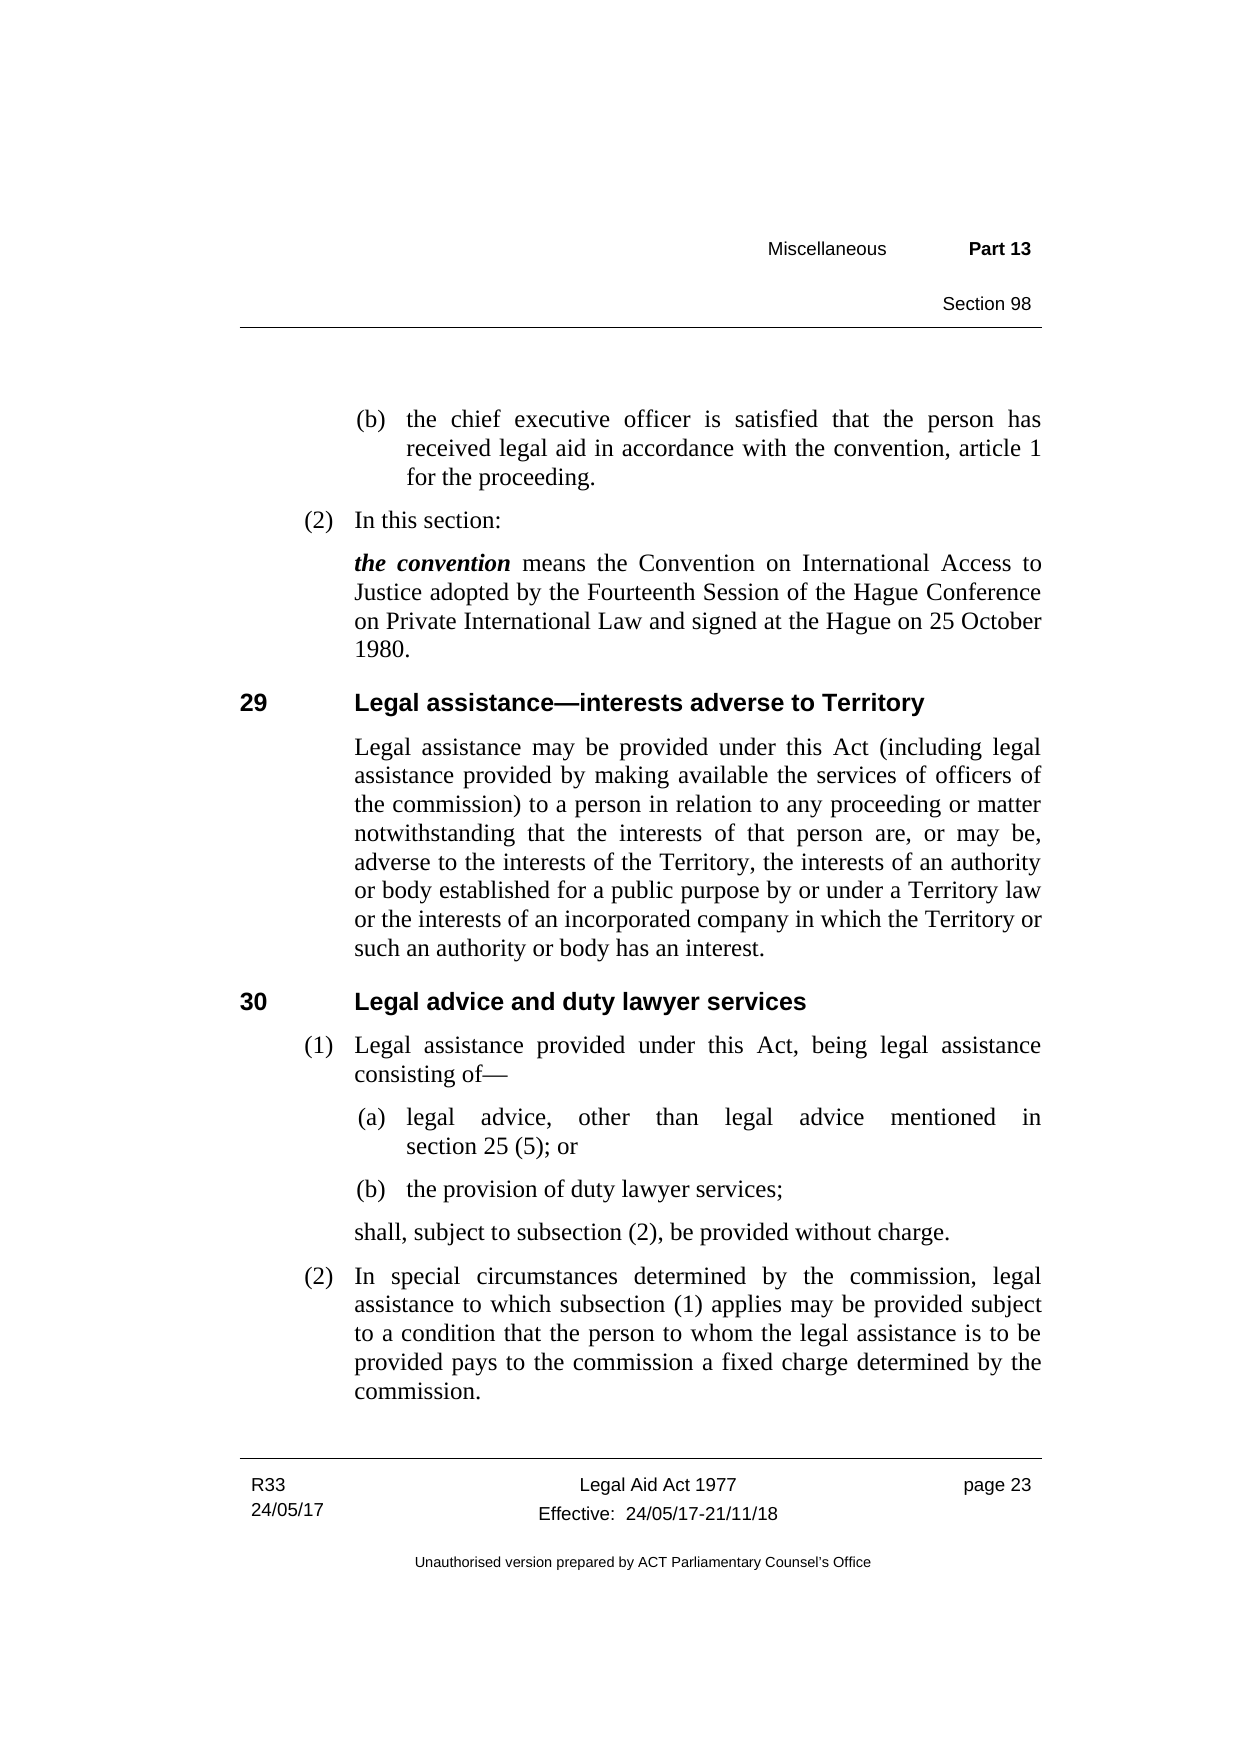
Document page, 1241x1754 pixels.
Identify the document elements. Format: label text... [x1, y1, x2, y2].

text (b) the chief executive officer is satisfied that the person has received legal aid in accordance with the convention, article 1 for the proceeding. [239, 404, 1042, 490]
text (a) legal advice, other than legal advice mentioned in section 25 (5); or [239, 1102, 1042, 1159]
text (2) In this section: [239, 505, 1042, 534]
text the convention means the Convention on International Access to Justice adopted by the Fourteenth Session of the Hague Conference on Private International Law and signed at on 25 October 1980. [354, 548, 1042, 663]
text 30 Legal advice and duty lawyer services [239, 987, 1042, 1015]
text shall, subject to subsection (2), be provided without charge. [354, 1217, 1042, 1246]
text Legal assistance may be provided under this Act (including legal assistance provided by making available the services of officers of the commission) to a person in relation to any proceeding or matter notwithstanding that the interests of that person are, or may be, adverse to the interests of the Territory, the interests of an authority or body established for a public purpose by or under a Territory law or the interests of an incorporated company in which the Territory or such an authority or body has an interest. [354, 732, 1042, 962]
text (b) the provision of duty lawyer services; [239, 1174, 1042, 1203]
text (1) Legal assistance provided under this Act, being legal assistance consisting of— [239, 1030, 1042, 1087]
text (2) In special circumstances determined by the commission, legal assistance to which subsection (1) applies may be provided subject to a condition that the person to whom the legal assistance is to be provided pays to the commission a fixed charge determined by the commission. [239, 1261, 1042, 1404]
text 29 Legal assistance—interests adverse to Territory [239, 688, 1042, 717]
